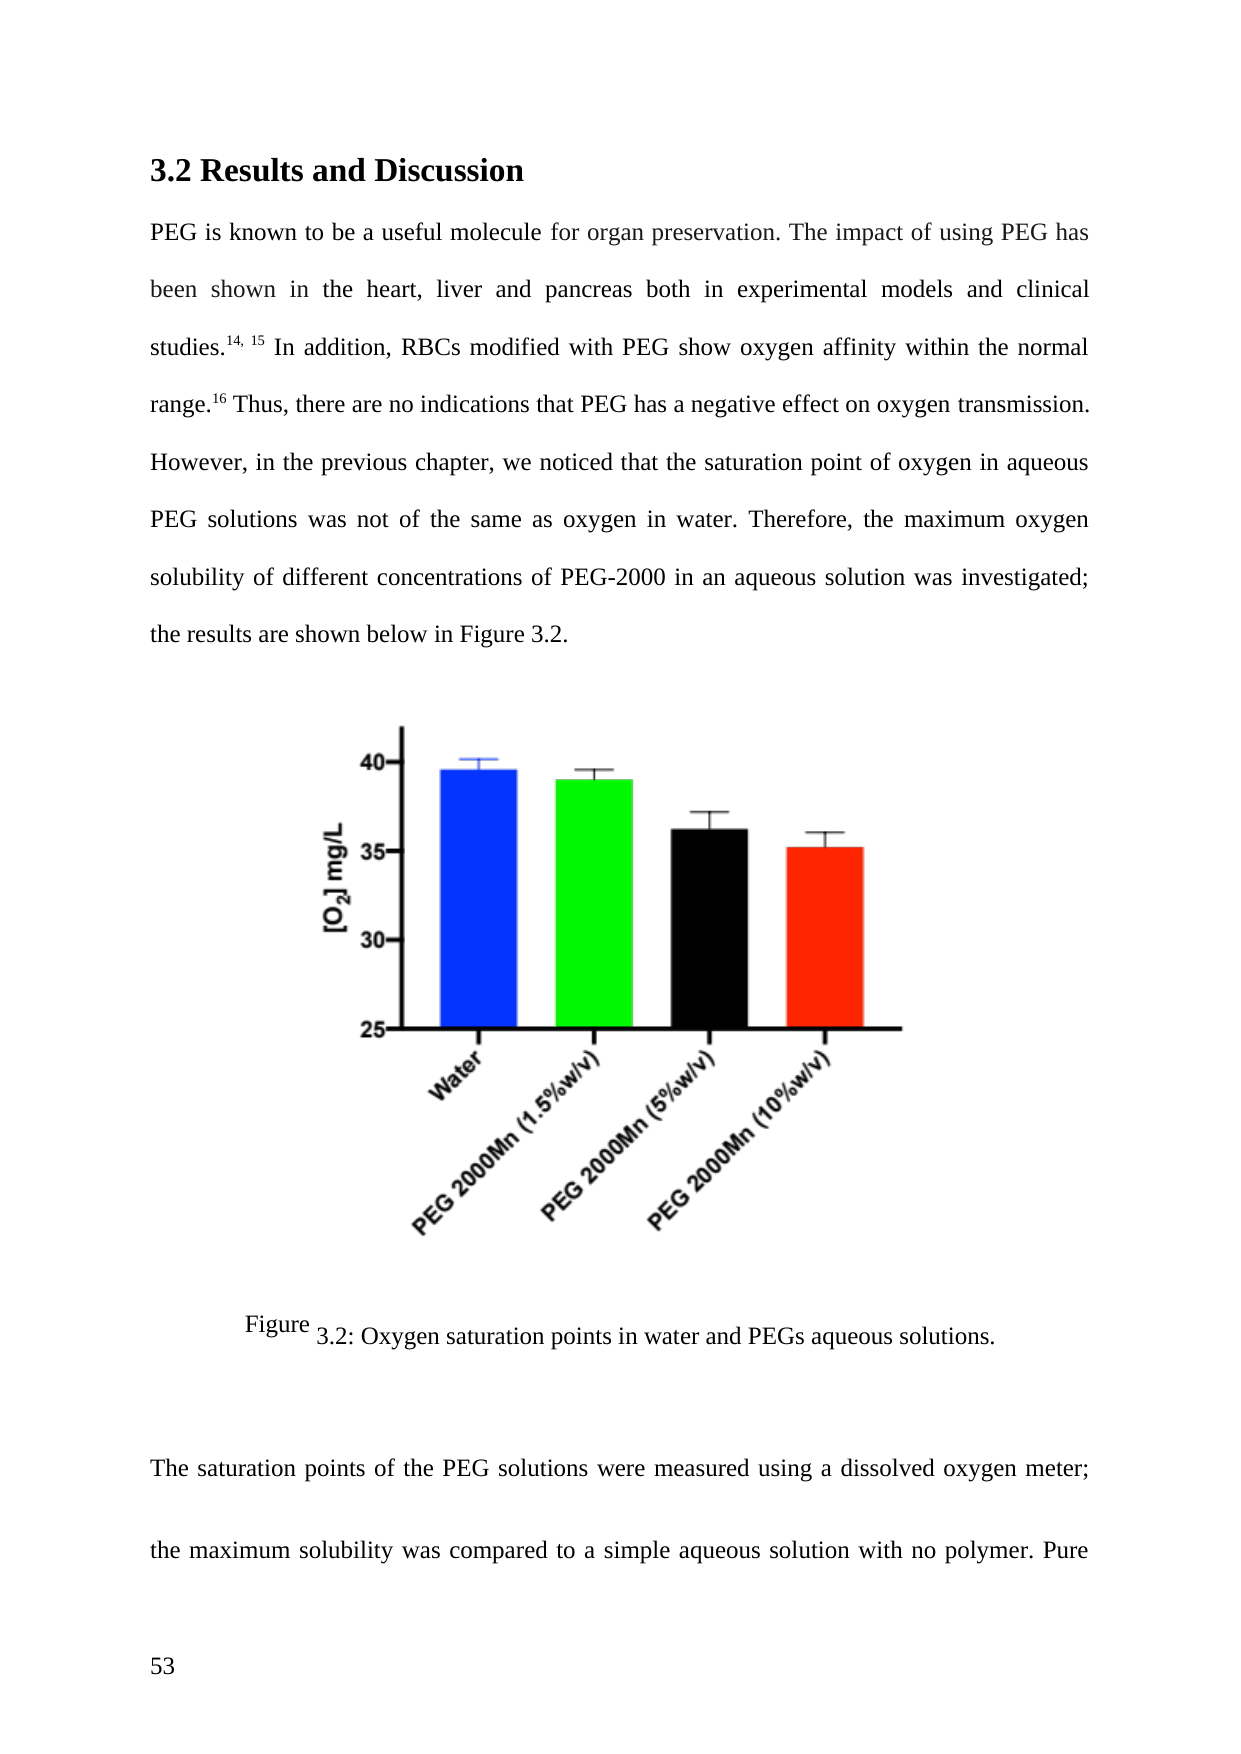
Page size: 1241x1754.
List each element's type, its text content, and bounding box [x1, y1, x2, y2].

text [150, 1453, 1090, 1576]
text PEG is known to be a useful molecule for organ preservation. The impact of using PEG has been shown in the heart, liver and pancreas both in experimental models and clinical studies.14, 15 In addition, RBCs modified with PEG show oxygen affinity within the normal range.16 Thus, there are no indications that PEG has a negative effect on oxygen transmission. However, in the previous chapter, we noticed that the saturation point of oxygen in aqueous PEG solutions was not of the same as oxygen in water. Therefore, the maximum oxygen solubility of different concentrations of PEG-2000 in an aqueous solution was investigated; the results are shown below in Figure 3.2. [150, 217, 1090, 648]
text Figure 3.2: Oxygen saturation points in water and PEGs aqueous solutions. [150, 1309, 1090, 1350]
subtitle 3.2 Results and Discussion [150, 150, 1090, 188]
